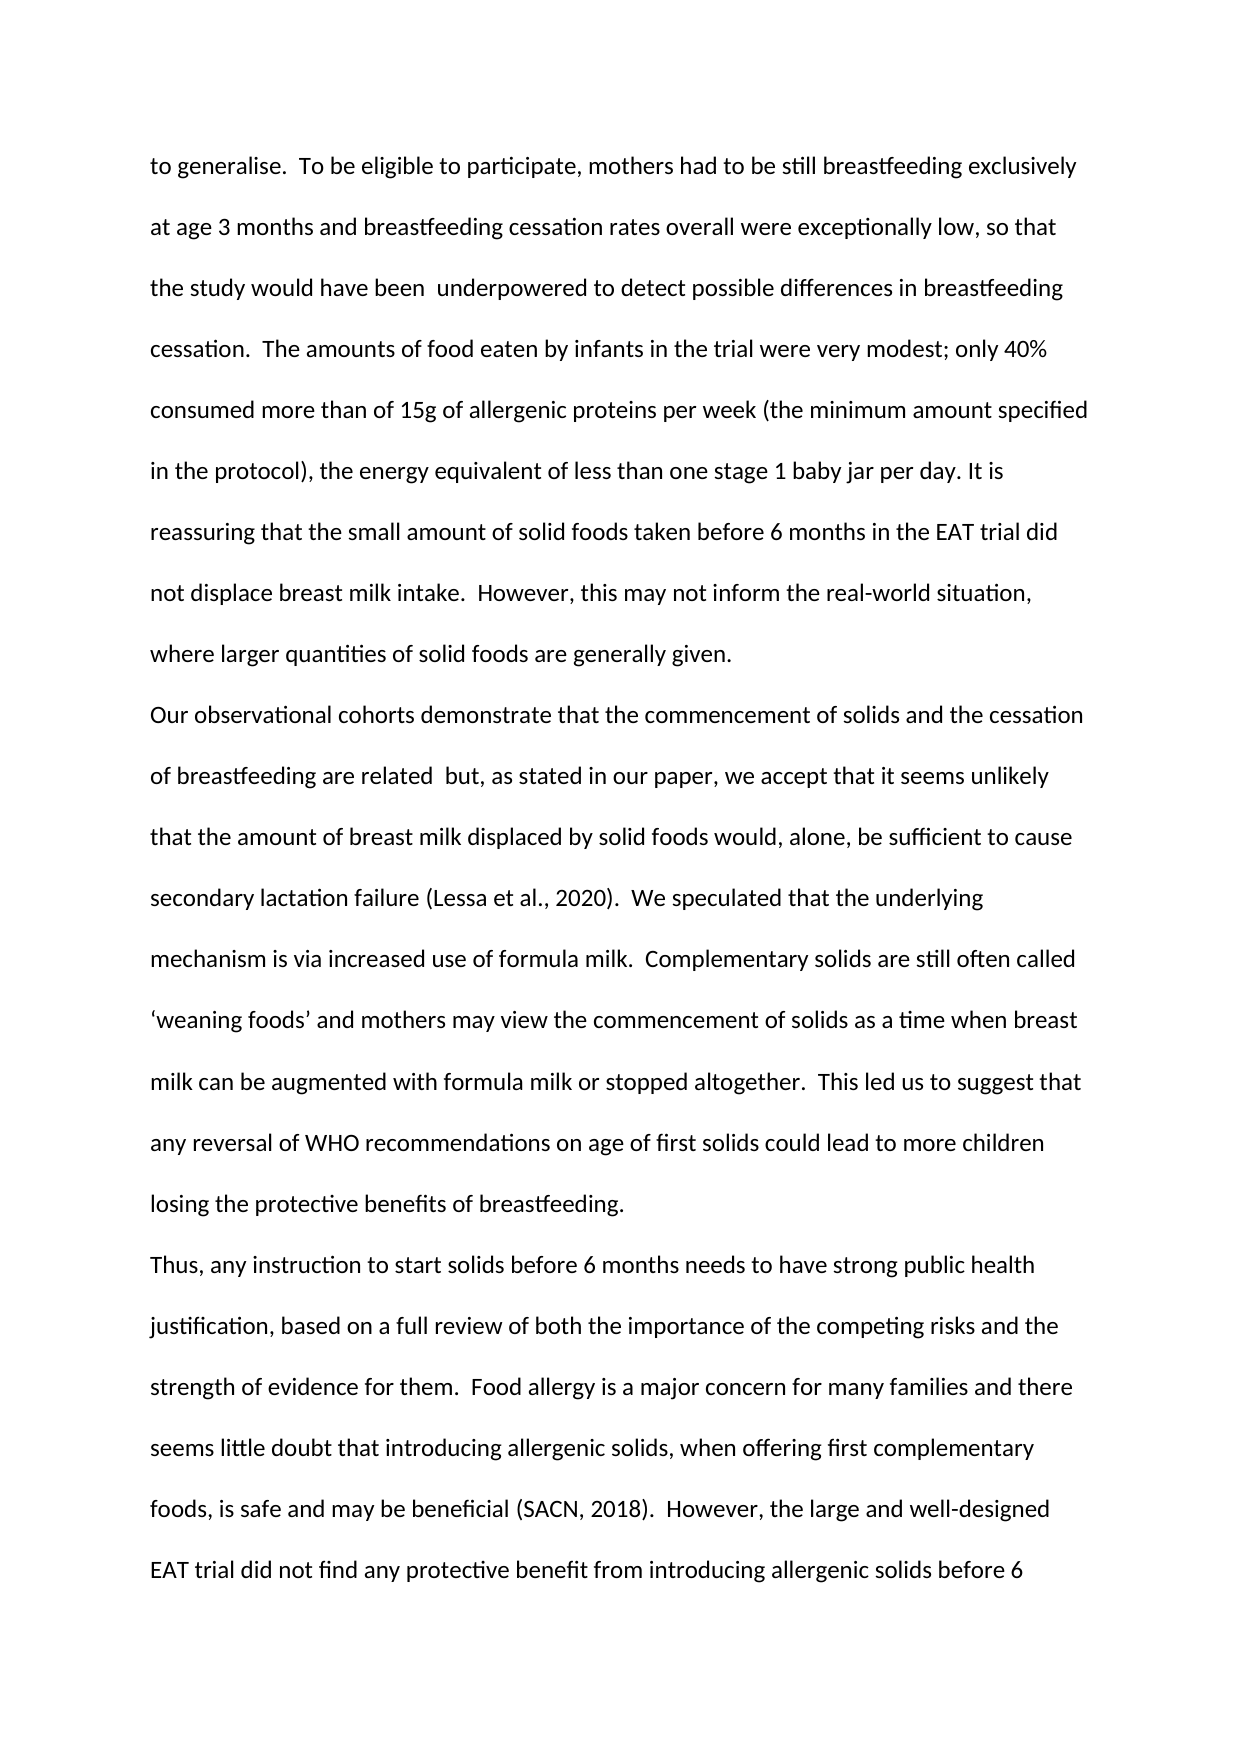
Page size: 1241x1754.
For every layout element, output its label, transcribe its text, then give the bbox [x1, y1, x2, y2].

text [150, 150, 1090, 669]
text Our observational cohorts demonstrate that the commencement of solids and the cessation of breastfeeding are related but, as stated in our paper, we accept that it seems unlikely that the amount of breast milk displaced by solid foods would, alone, be sufficient to cause secondary lactation failure (Lessa et al., 2020). We speculated that the underlying mechanism is via increased use of formula milk. Complementary solids are still often called ‘weaning foods’ and mothers may view the commencement of solids as a time when breast milk can be augmented with formula milk or stopped altogether. This led us to suggest that any reversal of WHO recommendations on age of first solids could lead to more children losing the protective benefits of breastfeeding. [150, 699, 1090, 1218]
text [150, 1249, 1090, 1584]
